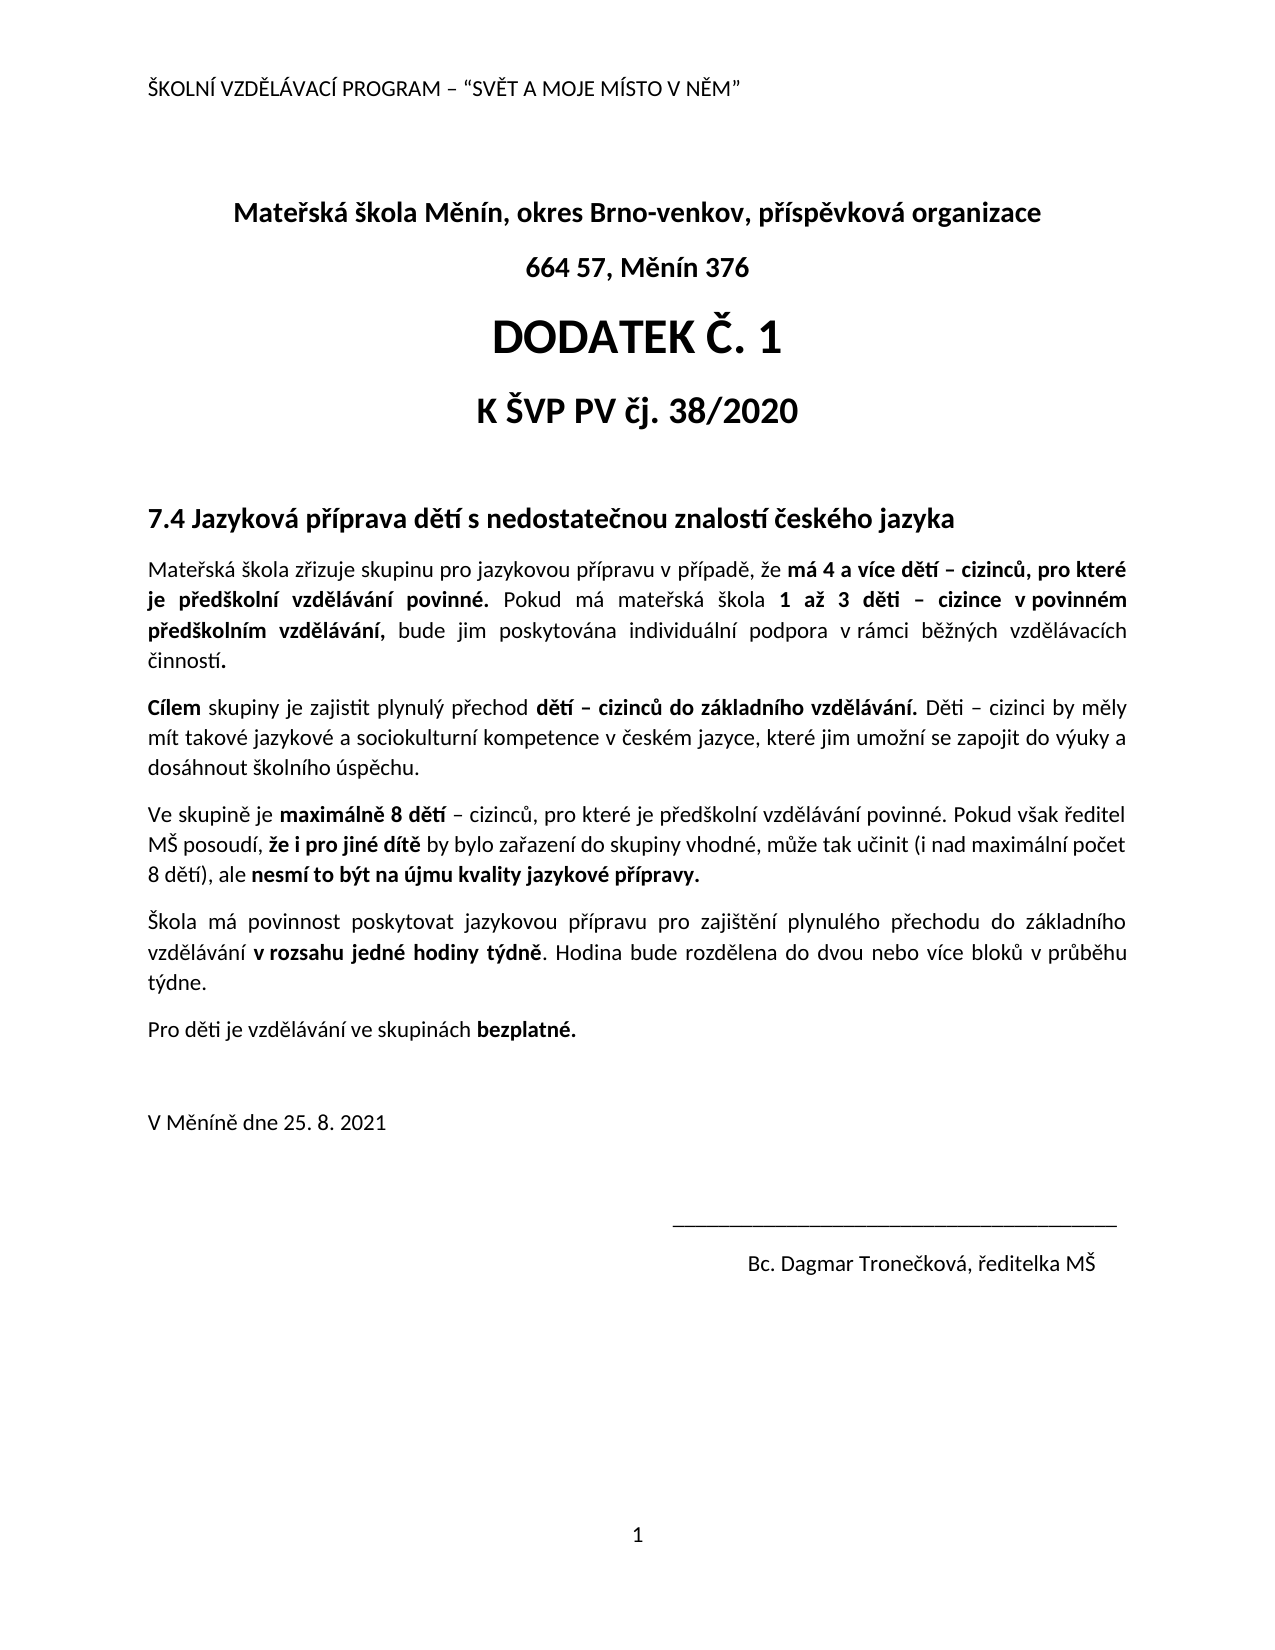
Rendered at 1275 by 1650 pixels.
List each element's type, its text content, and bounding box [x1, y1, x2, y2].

text K ŠVP PV čj. 38/2020 [148, 387, 1127, 433]
text V Měníně dne 25. 8. 2021 [148, 1108, 1127, 1136]
text Škola má povinnost poskytovat jazykovou přípravu pro zajištění plynulého přechodu do základního vzdělávání v rozsahu jedné hodiny týdně. Hodina bude rozdělena do dvou nebo více bloků v průběhu týdne. [148, 907, 1127, 996]
text Cílem skupiny je zajistit plynulý přechod dětí – cizinců do základního vzdělávání. Děti – cizinci by měly mít takové jazykové a sociokulturní kompetence v českém jazyce, které jim umožní se zapojit do výuky a dosáhnout školního úspěchu. [148, 693, 1127, 781]
text Pro děti je vzdělávání ve skupinách bezplatné. [148, 1015, 1127, 1043]
text Mateřská škola zřizuje skupinu pro jazykovou přípravu v případě, že má 4 a více dětí – cizinců, pro které je předškolní vzdělávání povinné. Pokud má mateřská škola 1 až 3 děti – cizince v povinném předškolním vzdělávání, bude jim poskytována individuální podpora v rámci běžných vzdělávacích činností. [148, 555, 1127, 674]
text 7.4 Jazyková příprava dětí s nedostatečnou znalostí českého jazyka [148, 500, 1127, 536]
text 664 57, Měnín 376 [148, 249, 1127, 285]
text Bc. Dagmar Tronečková, ředitelka MŠ [148, 1249, 1127, 1277]
text Mateřská škola Měnín, okres Brno-venkov, příspěvková organizace [148, 194, 1127, 230]
text Ve skupině je maximálně 8 dětí – cizinců, pro které je předškolní vzdělávání povinné. Pokud však ředitel MŠ posoudí, že i pro jiné dítě by bylo zařazení do skupiny vhodné, může tak učinit (i nad maximální počet 8 dětí), ale nesmí to být na újmu kvality jazykové přípravy. [148, 800, 1127, 888]
text DODATEK Č. 1 [148, 305, 1127, 366]
text _______________________________________ [148, 1202, 1127, 1230]
